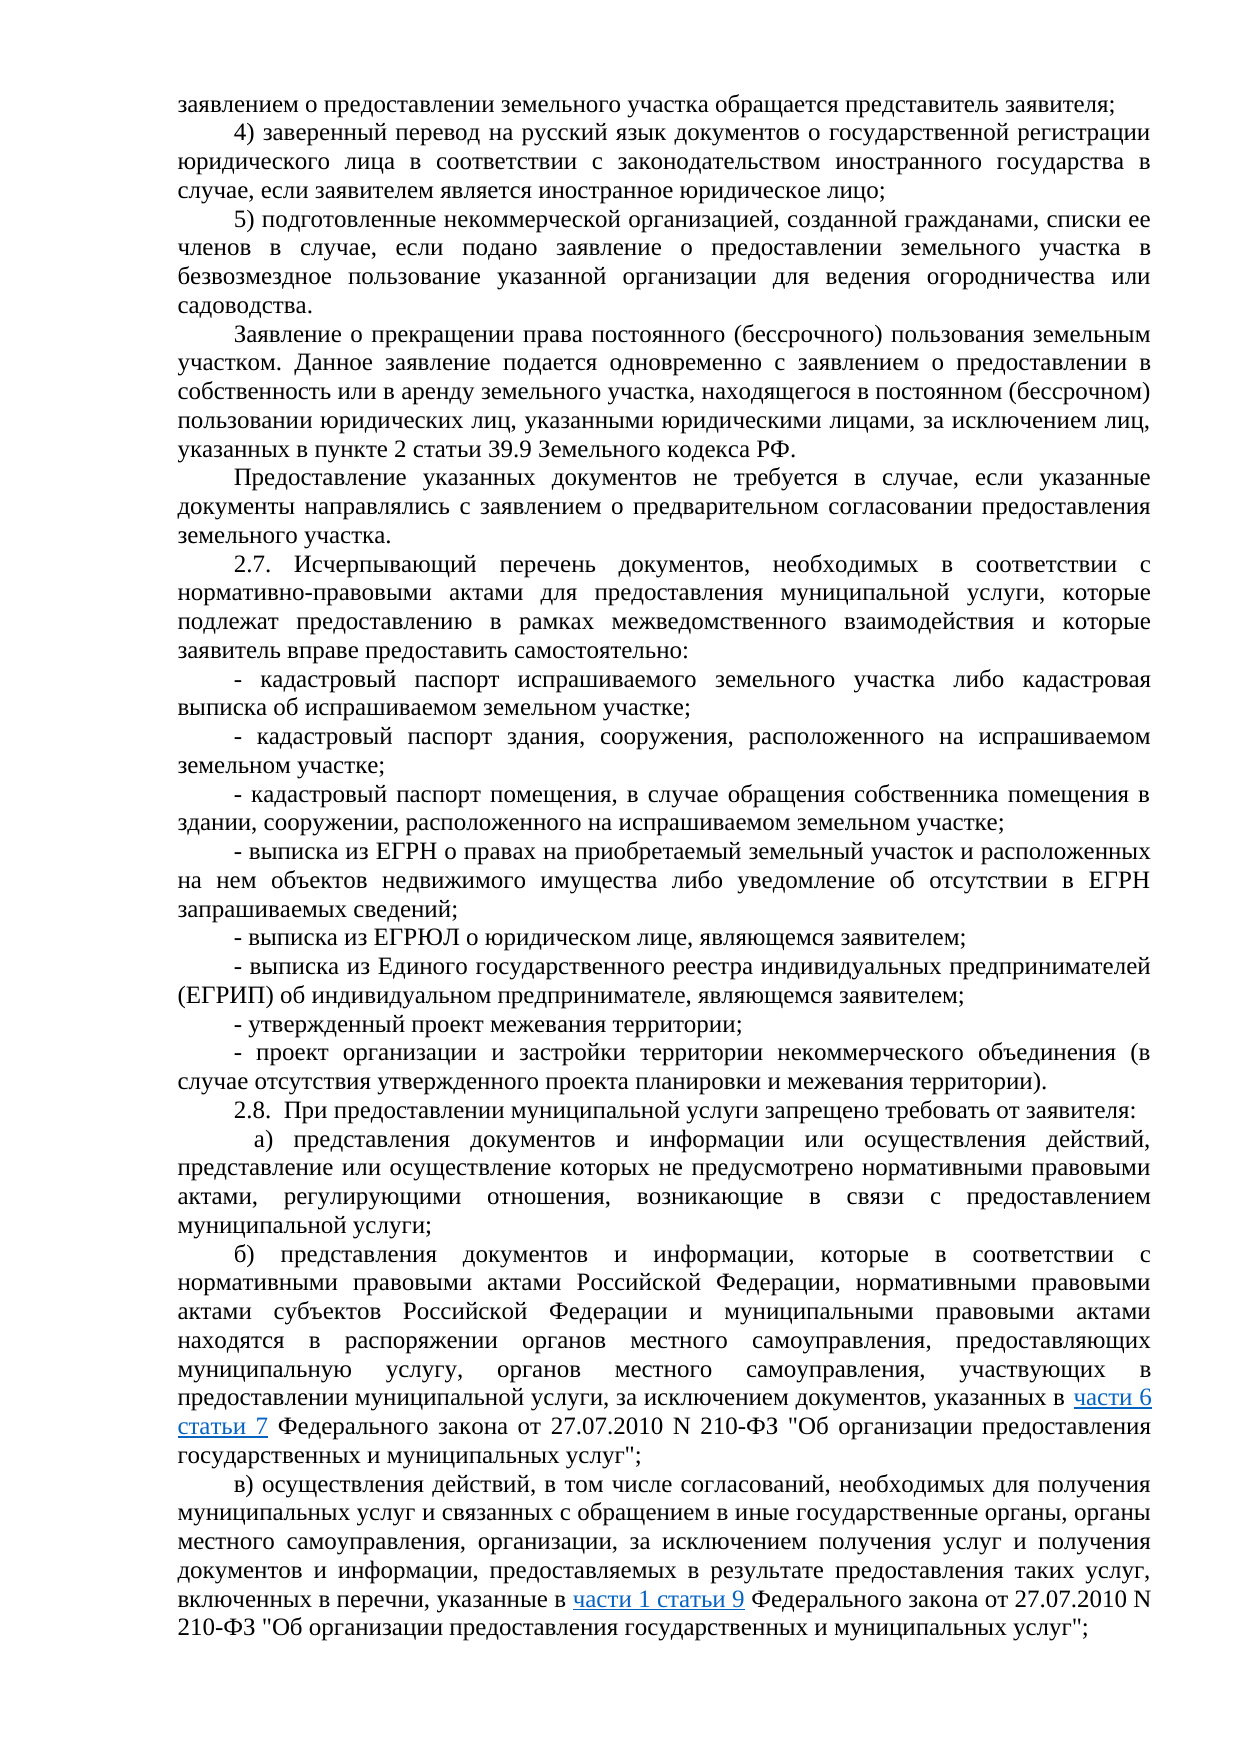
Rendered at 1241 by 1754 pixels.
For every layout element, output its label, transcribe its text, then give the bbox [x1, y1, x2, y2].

text Заявление о прекращении права постоянного (бессрочного) пользования земельным участком. Данное заявление подается одновременно с заявлением о предоставлении в собственность или в аренду земельного участка, находящегося в постоянном (бессрочном) пользовании юридических лиц, указанными юридическими лицами, за исключением лиц, указанных в пункте 2 статьи 39.9 Земельного кодекса РФ. [177, 319, 1152, 462]
text - кадастровый паспорт помещения, в случае обращения собственника помещения в здании, сооружении, расположенного на испрашиваемом земельном участке; [177, 779, 1152, 836]
text - кадастровый паспорт здания, сооружения, расположенного на испрашиваемом земельном участке; [177, 721, 1152, 779]
text а) представления документов и информации или осуществления действий, представление или осуществление которых не предусмотрено нормативными правовыми актами, регулирующими отношения, возникающие в связи с предоставлением муниципальной услуги; [177, 1124, 1152, 1239]
text - выписка из Единого государственного реестра индивидуальных предпринимателей (ЕГРИП) об индивидуальном предпринимателе, являющемся заявителем; [177, 951, 1152, 1009]
text 2.8. При предоставлении муниципальной услуги запрещено требовать от заявителя: [177, 1095, 1152, 1124]
text Предоставление указанных документов не требуется в случае, если указанные документы направлялись с заявлением о предварительном согласовании предоставления земельного участка. [177, 462, 1152, 549]
text б) представления документов и информации, которые в соответствии с нормативными правовыми актами Российской Федерации, нормативными правовыми актами субъектов Российской Федерации и муниципальными правовыми актами находятся в распоряжении органов местного самоуправления, предоставляющих муниципальную услугу, органов местного самоуправления, участвующих в предоставлении муниципальной услуги, за исключением документов, указанных в части 6 статьи 7 Федерального закона от 27.07.2010 N 210-ФЗ "Об организации предоставления государственных и муниципальных услуг"; [177, 1239, 1152, 1469]
text - утвержденный проект межевания территории; [177, 1009, 1152, 1037]
text - выписка из ЕГРН о правах на приобретаемый земельный участок и расположенных на нем объектов недвижимого имущества либо уведомление об отсутствии в ЕГРН запрашиваемых сведений; [177, 836, 1152, 922]
text в) осуществления действий, в том числе согласований, необходимых для получения муниципальных услуг и связанных с обращением в иные государственные органы, органы местного самоуправления, организации, за исключением получения услуг и получения документов и информации, предоставляемых в результате предоставления таких услуг, включенных в перечни, указанные в части 1 статьи 9 Федерального закона от 27.07.2010 N 210-ФЗ "Об организации предоставления государственных и муниципальных услуг"; [177, 1469, 1152, 1641]
text 2.7. Исчерпывающий перечень документов, необходимых в соответствии с нормативно-правовыми актами для предоставления муниципальной услуги, которые подлежат предоставлению в рамках межведомственного взаимодействия и которые заявитель вправе предоставить самостоятельно: [177, 549, 1152, 664]
text 4) заверенный перевод на русский язык документов о государственной регистрации юридического лица в соответствии с законодательством иностранного государства в случае, если заявителем является иностранное юридическое лицо; [177, 117, 1152, 204]
text - проект организации и застройки территории некоммерческого объединения (в случае отсутствия утвержденного проекта планировки и межевания территории). [177, 1037, 1152, 1095]
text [177, 89, 1152, 117]
text - выписка из ЕГРЮЛ о юридическом лице, являющемся заявителем; [177, 922, 1152, 951]
text 5) подготовленные некоммерческой организацией, созданной гражданами, списки ее членов в случае, если подано заявление о предоставлении земельного участка в безвозмездное пользование указанной организации для ведения огородничества или садоводства. [177, 204, 1152, 319]
text - кадастровый паспорт испрашиваемого земельного участка либо кадастровая выписка об испрашиваемом земельном участке; [177, 664, 1152, 721]
